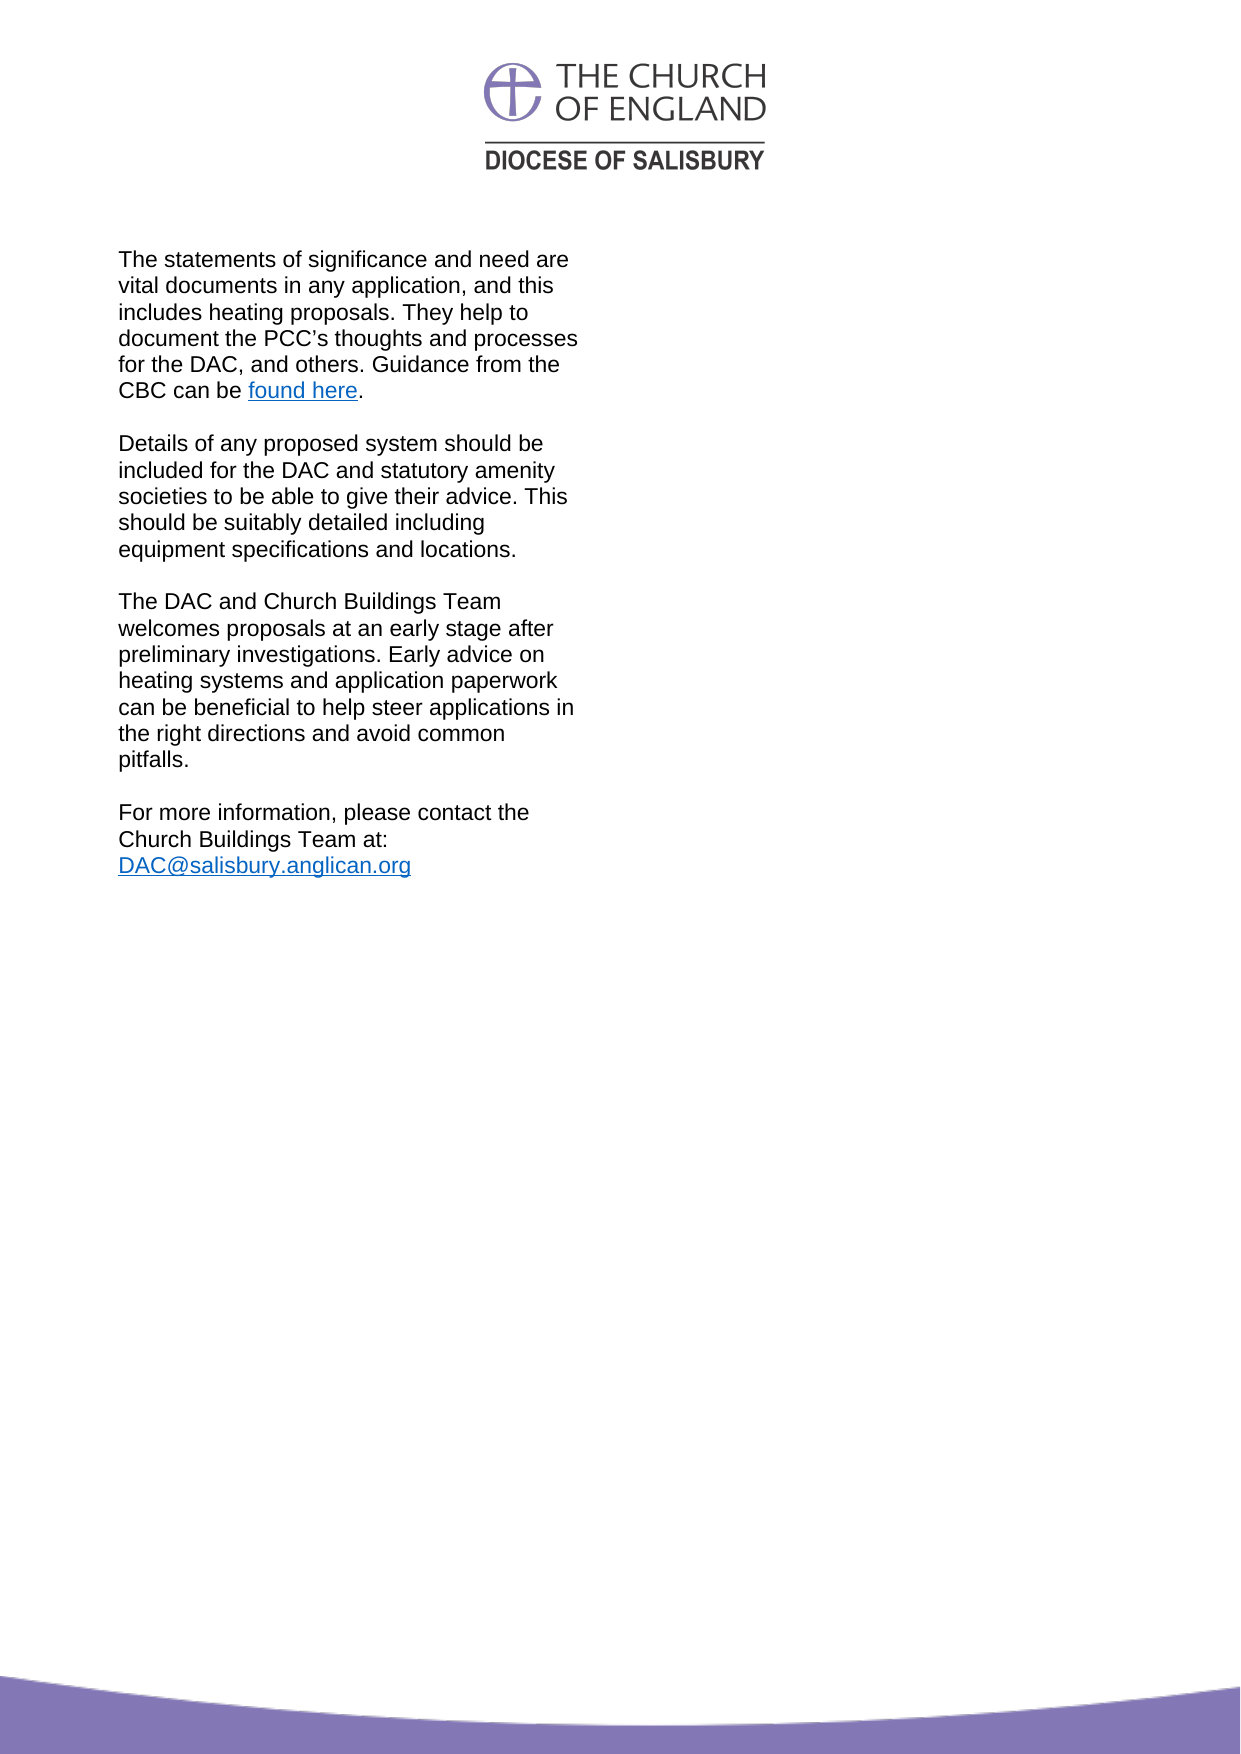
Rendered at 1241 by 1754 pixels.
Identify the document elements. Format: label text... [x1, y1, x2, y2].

text The DAC and Church Buildings Team welcomes proposals at an early stage after preliminary investigations. Early advice on heating systems and application paperwork can be beneficial to help steer applications in the right directions and avoid common pitfalls. [118, 588, 583, 773]
text For more information, please contact the Church Buildings Team at: DAC@salisbury.anglican.org [118, 799, 583, 878]
text The statements of significance and need are vital documents in any application, and this includes heating proposals. They help to document the PCC’s thoughts and processes for the DAC, and others. Guidance from the CBC can be found here. [118, 246, 583, 404]
text Details of any proposed system should be included for the DAC and statutory amenity societies to be able to give their advice. This should be suitably detailed including equipment specifications and locations. [118, 430, 583, 562]
picture [0, 0, 1241, 1725]
